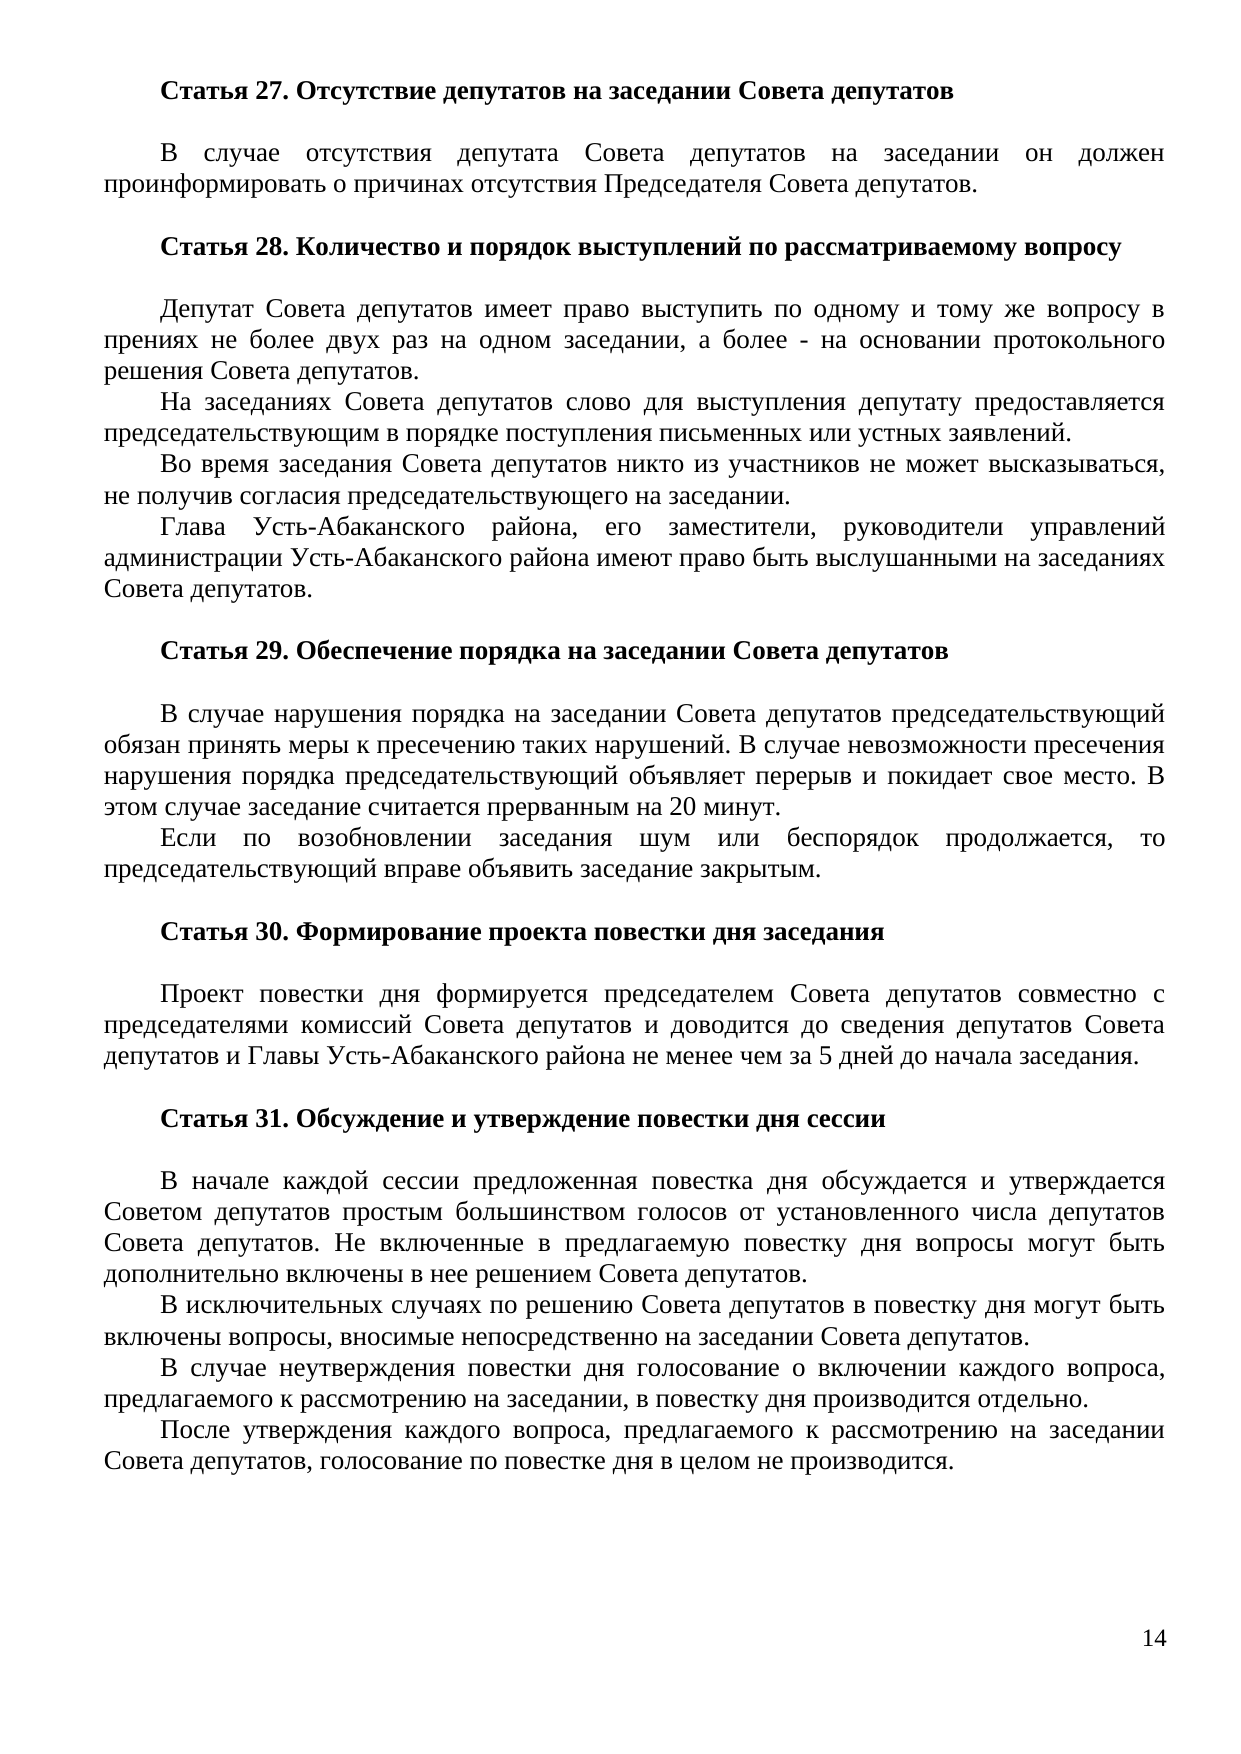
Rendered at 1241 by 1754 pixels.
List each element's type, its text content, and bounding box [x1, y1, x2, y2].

text Проект повестки дня формируется председателем Совета депутатов совместно с председателями комиссий Совета депутатов и доводится до сведения депутатов Совета депутатов и Главы Усть-Абаканского района не менее чем за 5 дней до начала заседания. [103, 977, 1167, 1071]
text В случае нарушения порядка на заседании Совета депутатов председательствующий обязан принять меры к пресечению таких нарушений. В случае невозможности пресечения нарушения порядка председательствующий объявляет перерыв и покидает свое место. В этом случае заседание считается прерванным на 20 минут. [103, 697, 1167, 821]
text В случае отсутствия депутата Совета депутатов на заседании он должен проинформировать о причинах отсутствия Председателя Совета депутатов. [103, 136, 1167, 198]
text Во время заседания Совета депутатов никто из участников не может высказываться, не получив согласия председательствующего на заседании. [103, 448, 1167, 510]
text В случае неутверждения повестки дня голосование о включении каждого вопроса, предлагаемого к рассмотрению на заседании, в повестку дня производится отдельно. [103, 1351, 1167, 1413]
text В начале каждой сессии предложенная повестка дня обсуждается и утверждается Советом депутатов простым большинством голосов от установленного числа депутатов Совета депутатов. Не включенные в предлагаемую повестку дня вопросы могут быть дополнительно включены в нее решением Совета депутатов. [103, 1164, 1167, 1288]
text Статья 28. Количество и порядок выступлений по рассматриваемому вопросу [103, 229, 1167, 261]
text В исключительных случаях по решению Совета депутатов в повестку дня могут быть включены вопросы, вносимые непосредственно на заседании Совета депутатов. [103, 1288, 1167, 1351]
text Статья 27. Отсутствие депутатов на заседании Совета депутатов [103, 74, 1167, 105]
text Глава Усть-Абаканского района, его заместители, руководители управлений администрации Усть-Абаканского района имеют право быть выслушанными на заседаниях Совета депутатов. [103, 510, 1167, 603]
text Депутат Совета депутатов имеет право выступить по одному и тому же вопросу в прениях не более двух раз на одном заседании, а более - на основании протокольного решения Совета депутатов. [103, 292, 1167, 385]
text На заседаниях Совета депутатов слово для выступления депутату предоставляется председательствующим в порядке поступления письменных или устных заявлений. [103, 385, 1167, 448]
text Статья 31. Обсуждение и утверждение повестки дня сессии [103, 1102, 1167, 1133]
text После утверждения каждого вопроса, предлагаемого к рассмотрению на заседании Совета депутатов, голосование по повестке дня в целом не производится. [103, 1413, 1167, 1475]
text Если по возобновлении заседания шум или беспорядок продолжается, то председательствующий вправе объявить заседание закрытым. [103, 821, 1167, 884]
text Статья 30. Формирование проекта повестки дня заседания [103, 915, 1167, 946]
text Статья 29. Обеспечение порядка на заседании Совета депутатов [103, 634, 1167, 666]
